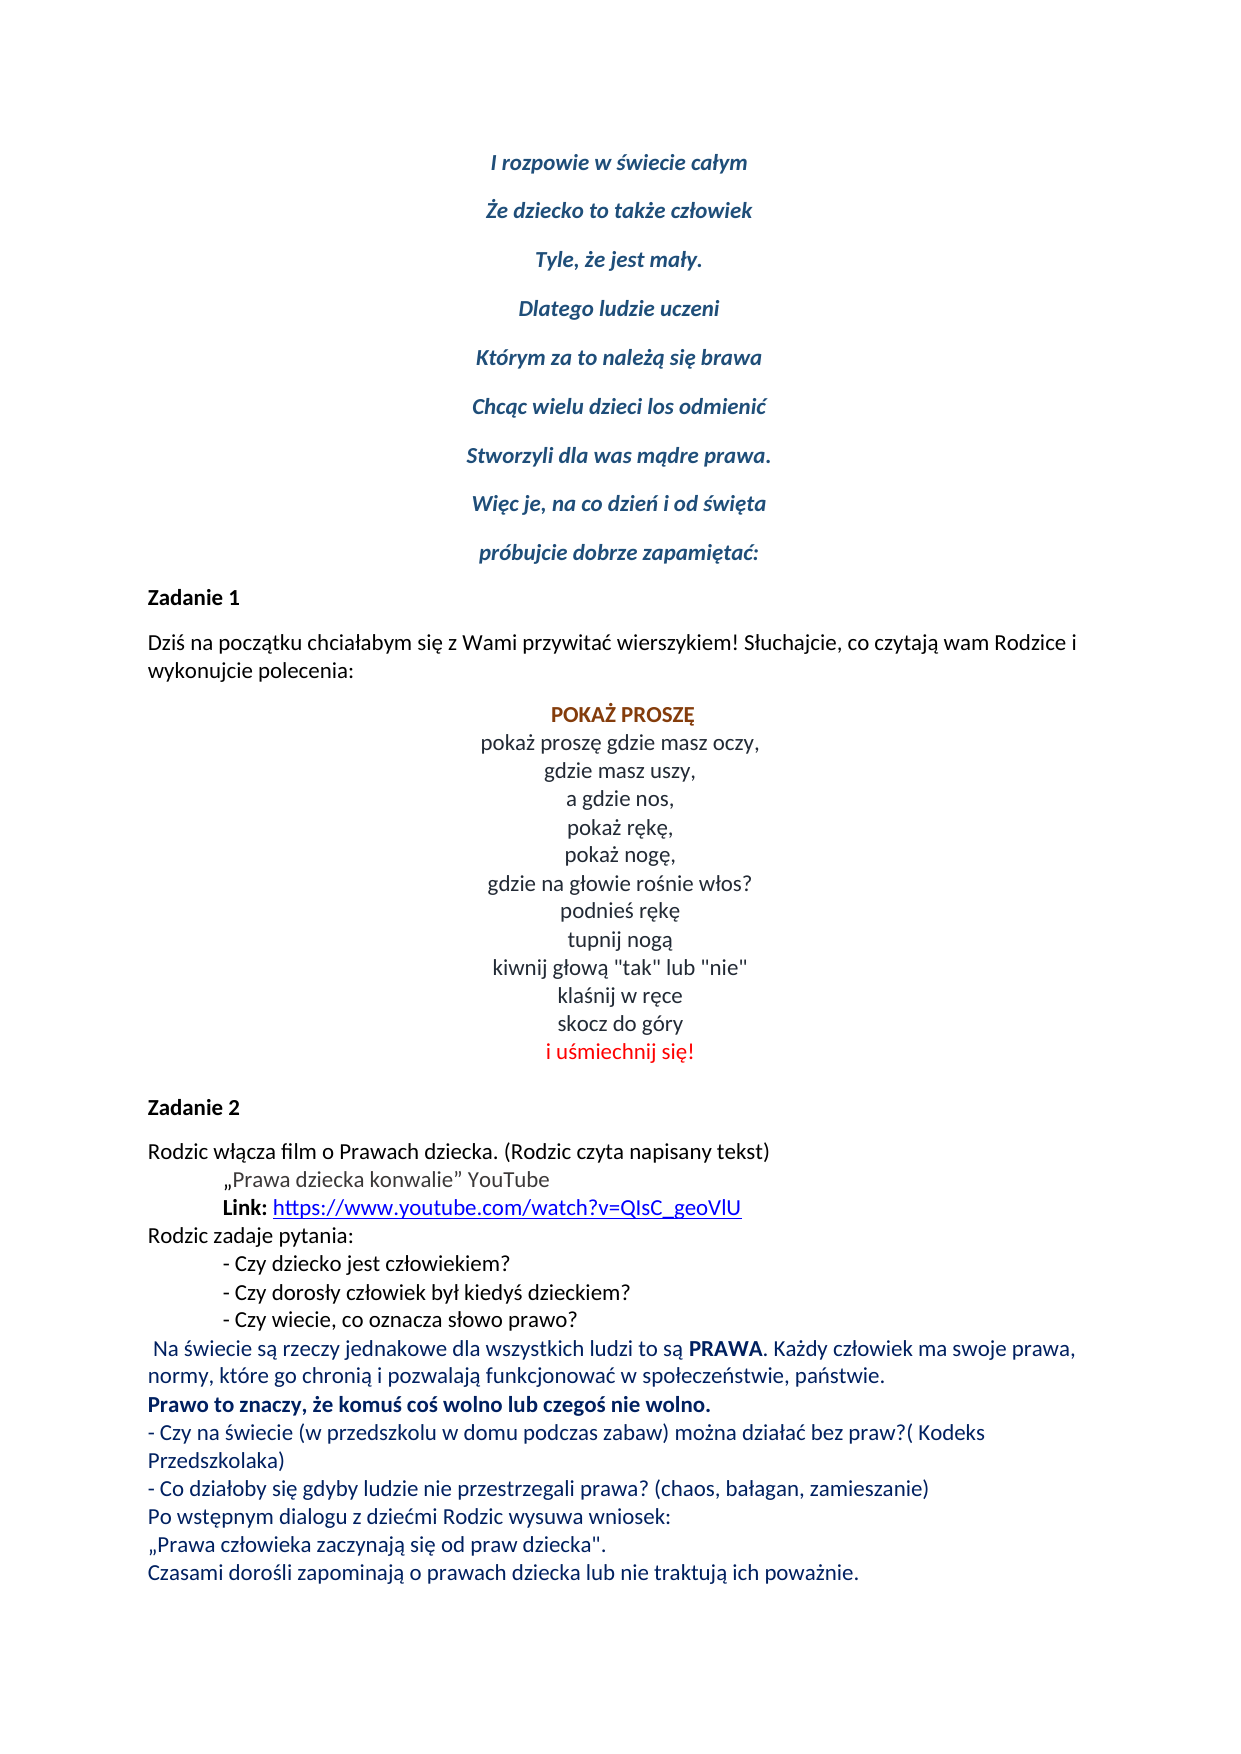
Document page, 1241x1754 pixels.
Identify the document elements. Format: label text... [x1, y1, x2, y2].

text Którym za to należą się brawa [238, 343, 1003, 371]
text próbujcie dobrze zapamiętać: [238, 538, 1003, 566]
text POKAŻ PROSZĘ pokaż proszę gdzie masz oczy, gdzie masz uszy, a gdzie nos, pokaż rękę, pokaż nogę, gdzie na głowie rośnie włos? podnieś rękę tupnij nogą kiwnij głową "tak" lub "nie" klaśnij w ręce skocz do góry i uśmiechnij się! [148, 701, 1093, 1065]
text - Czy dziecko jest człowiekiem? - Czy dorosły człowiek był kiedyś dzieckiem? - Czy wiecie, co oznacza słowo prawo? [223, 1249, 1093, 1334]
text Zadanie 1 [148, 583, 1093, 611]
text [148, 1390, 1093, 1586]
text Na świecie są rzeczy jednakowe dla wszystkich ludzi to są PRAWA. Każdy człowiek ma swoje prawa, normy, które go chronią i pozwalają funkcjonować w społeczeństwie, państwie. [148, 1334, 1093, 1390]
text Link: https://www.youtube.com/watch?v=QIsC_geoVlU [223, 1193, 1093, 1222]
text Rodzic zadaje pytania: [148, 1222, 1093, 1249]
text Dziś na początku chciałabym się z Wami przywitać wierszykiem! Słuchajcie, co czytają wam Rodzice i wykonujcie polecenia: [148, 628, 1093, 684]
text Tyle, że jest mały. [238, 245, 1003, 273]
text Zadanie 2 [148, 1093, 1093, 1121]
text Że dziecko to także człowiek [238, 196, 1003, 224]
text Więc je, na co dzień i od święta [238, 489, 1003, 518]
text Chcąc wielu dzieci los odmienić [238, 392, 1003, 420]
text Dlatego ludzie uczeni [238, 294, 1003, 322]
text Stworzyli dla was mądre prawa. [238, 441, 1003, 469]
text Rodzic włącza film o Prawach dziecka. (Rodzic czyta napisany tekst) [148, 1137, 1093, 1166]
text „Prawa dziecka konwalie” YouTube [223, 1166, 1093, 1193]
text I rozpowie w świecie całym [238, 148, 1003, 176]
